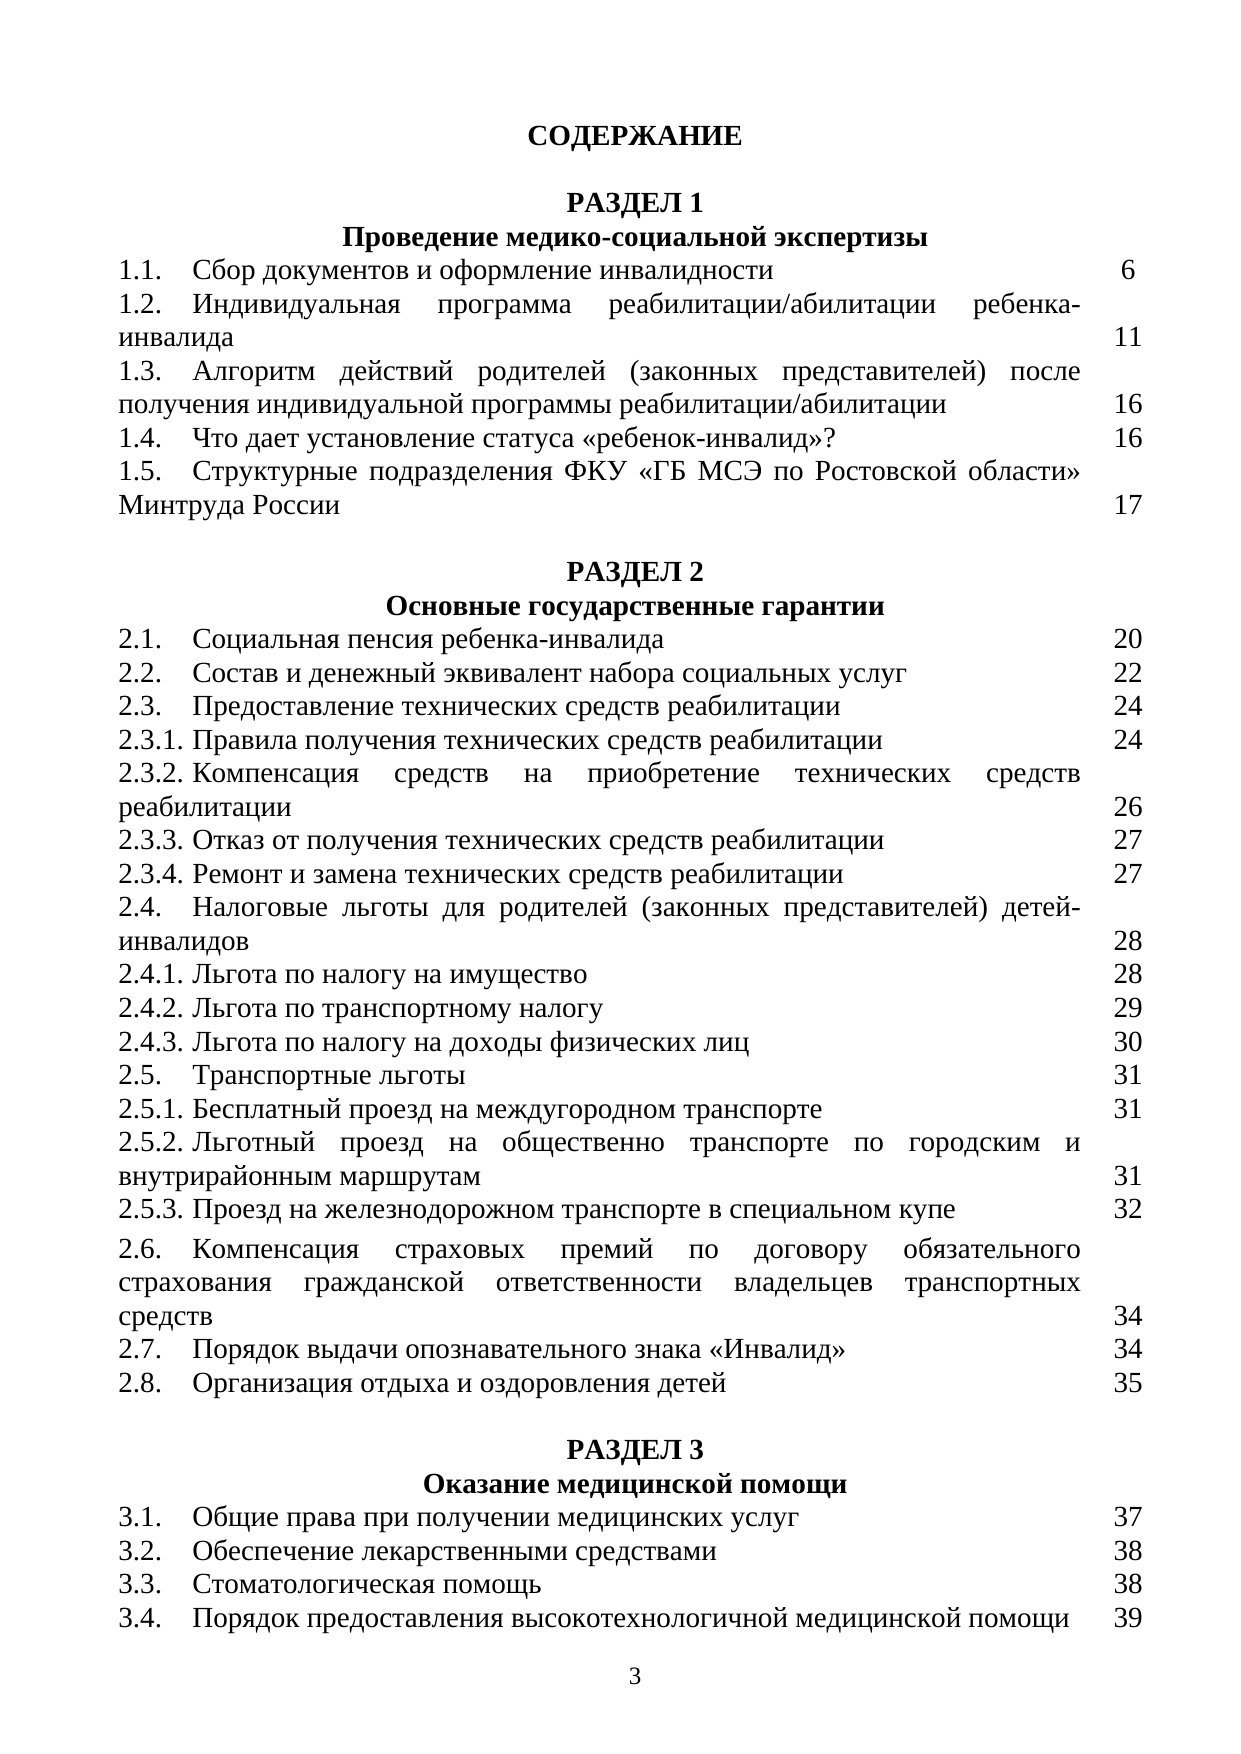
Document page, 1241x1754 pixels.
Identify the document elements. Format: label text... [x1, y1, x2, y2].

table_cell Порядок предоставления высокотехнологичной медицинской помощи [107, 1600, 1093, 1633]
table_cell 6 [1093, 252, 1163, 286]
table_cell 31 [1093, 1124, 1163, 1191]
table_cell Бесплатный проезд на междугородном транспорте [107, 1091, 1093, 1124]
table_cell Компенсация средств на приобретение технических средств реабилитации [107, 755, 1093, 822]
table_cell 29 [1093, 990, 1163, 1024]
table_cell Льгота по транспортному налогу [107, 990, 1093, 1024]
table_cell Алгоритм действий родителей (законных представителей) после получения индивидуальной программы реабилитации/абилитации [107, 353, 1093, 420]
table_cell 31 [1093, 1091, 1163, 1124]
table_cell 39 [1093, 1600, 1163, 1633]
table_cell 24 [1093, 688, 1163, 722]
table_cell Проезд на железнодорожном транспорте в специальном купе [107, 1191, 1093, 1231]
table_cell 16 [1093, 420, 1163, 453]
table_cell Структурные подразделения ФКУ «ГБ МСЭ по Ростовской области» Минтруда России [107, 454, 1093, 521]
table_cell Ремонт и замена технических средств реабилитации [107, 856, 1093, 889]
text СОДЕРЖАНИЕ [118, 118, 1152, 152]
table_cell 34 34 [1093, 1231, 1163, 1365]
table_cell Правила получения технических средств реабилитации [107, 722, 1093, 755]
table_cell Льгота по налогу на имущество [107, 957, 1093, 990]
table_cell 28 [1093, 890, 1163, 957]
table_cell 20 [1093, 621, 1163, 655]
table_cell 11 [1093, 286, 1163, 353]
table_cell 37 [1093, 1499, 1163, 1533]
table_cell РАЗДЕЛ 3 Оказание медицинской помощи [107, 1399, 1163, 1499]
table_cell Компенсация страховых премий по договору обязательного страхования гражданской ответственности владельцев транспортных средств Порядок выдачи опознавательного знака «Инвалид» [107, 1231, 1093, 1365]
table_cell Индивидуальная программа реабилитации/абилитации ребенка-инвалида [107, 286, 1093, 353]
table_cell 26 [1093, 755, 1163, 822]
table_cell Налоговые льготы для родителей (законных представителей) детей-инвалидов [107, 890, 1093, 957]
table_cell Транспортные льготы [107, 1057, 1093, 1091]
table_cell Общие права при получении медицинских услуг [107, 1499, 1093, 1533]
table_cell РАЗДЕЛ 2 Основные государственные гарантии [107, 521, 1163, 621]
table_cell 38 [1093, 1566, 1163, 1600]
table_cell 32 [1093, 1191, 1163, 1231]
table_cell 17 [1093, 454, 1163, 521]
table_cell Льгота по налогу на доходы физических лиц [107, 1024, 1093, 1057]
table_cell 28 [1093, 957, 1163, 990]
table_cell 27 [1093, 856, 1163, 889]
table_cell Предоставление технических средств реабилитации [107, 688, 1093, 722]
table_cell 31 [1093, 1057, 1163, 1091]
table_cell 22 [1093, 655, 1163, 688]
table_cell Отказ от получения технических средств реабилитации [107, 823, 1093, 856]
table_cell 30 [1093, 1024, 1163, 1057]
table_cell Сбор документов и оформление инвалидности [107, 252, 1093, 286]
table_cell Льготный проезд на общественно транспорте по городским и внутрирайонным маршрутам [107, 1124, 1093, 1191]
table_header РАЗДЕЛ 1 Проведение медико-социальной экспертизы [107, 185, 1163, 252]
table_cell Что дает установление статуса «ребенок-инвалид»? [107, 420, 1093, 453]
table_cell 16 [1093, 353, 1163, 420]
table_cell 35 [1093, 1365, 1163, 1399]
table_cell 38 [1093, 1533, 1163, 1566]
table_cell 24 [1093, 722, 1163, 755]
table_cell Стоматологическая помощь [107, 1566, 1093, 1600]
table_cell 27 [1093, 823, 1163, 856]
table_cell Состав и денежный эквивалент набора социальных услуг [107, 655, 1093, 688]
table_cell Организация отдыха и оздоровления детей [107, 1365, 1093, 1399]
table_cell Социальная пенсия ребенка-инвалида [107, 621, 1093, 655]
table_cell Обеспечение лекарственными средствами [107, 1533, 1093, 1566]
